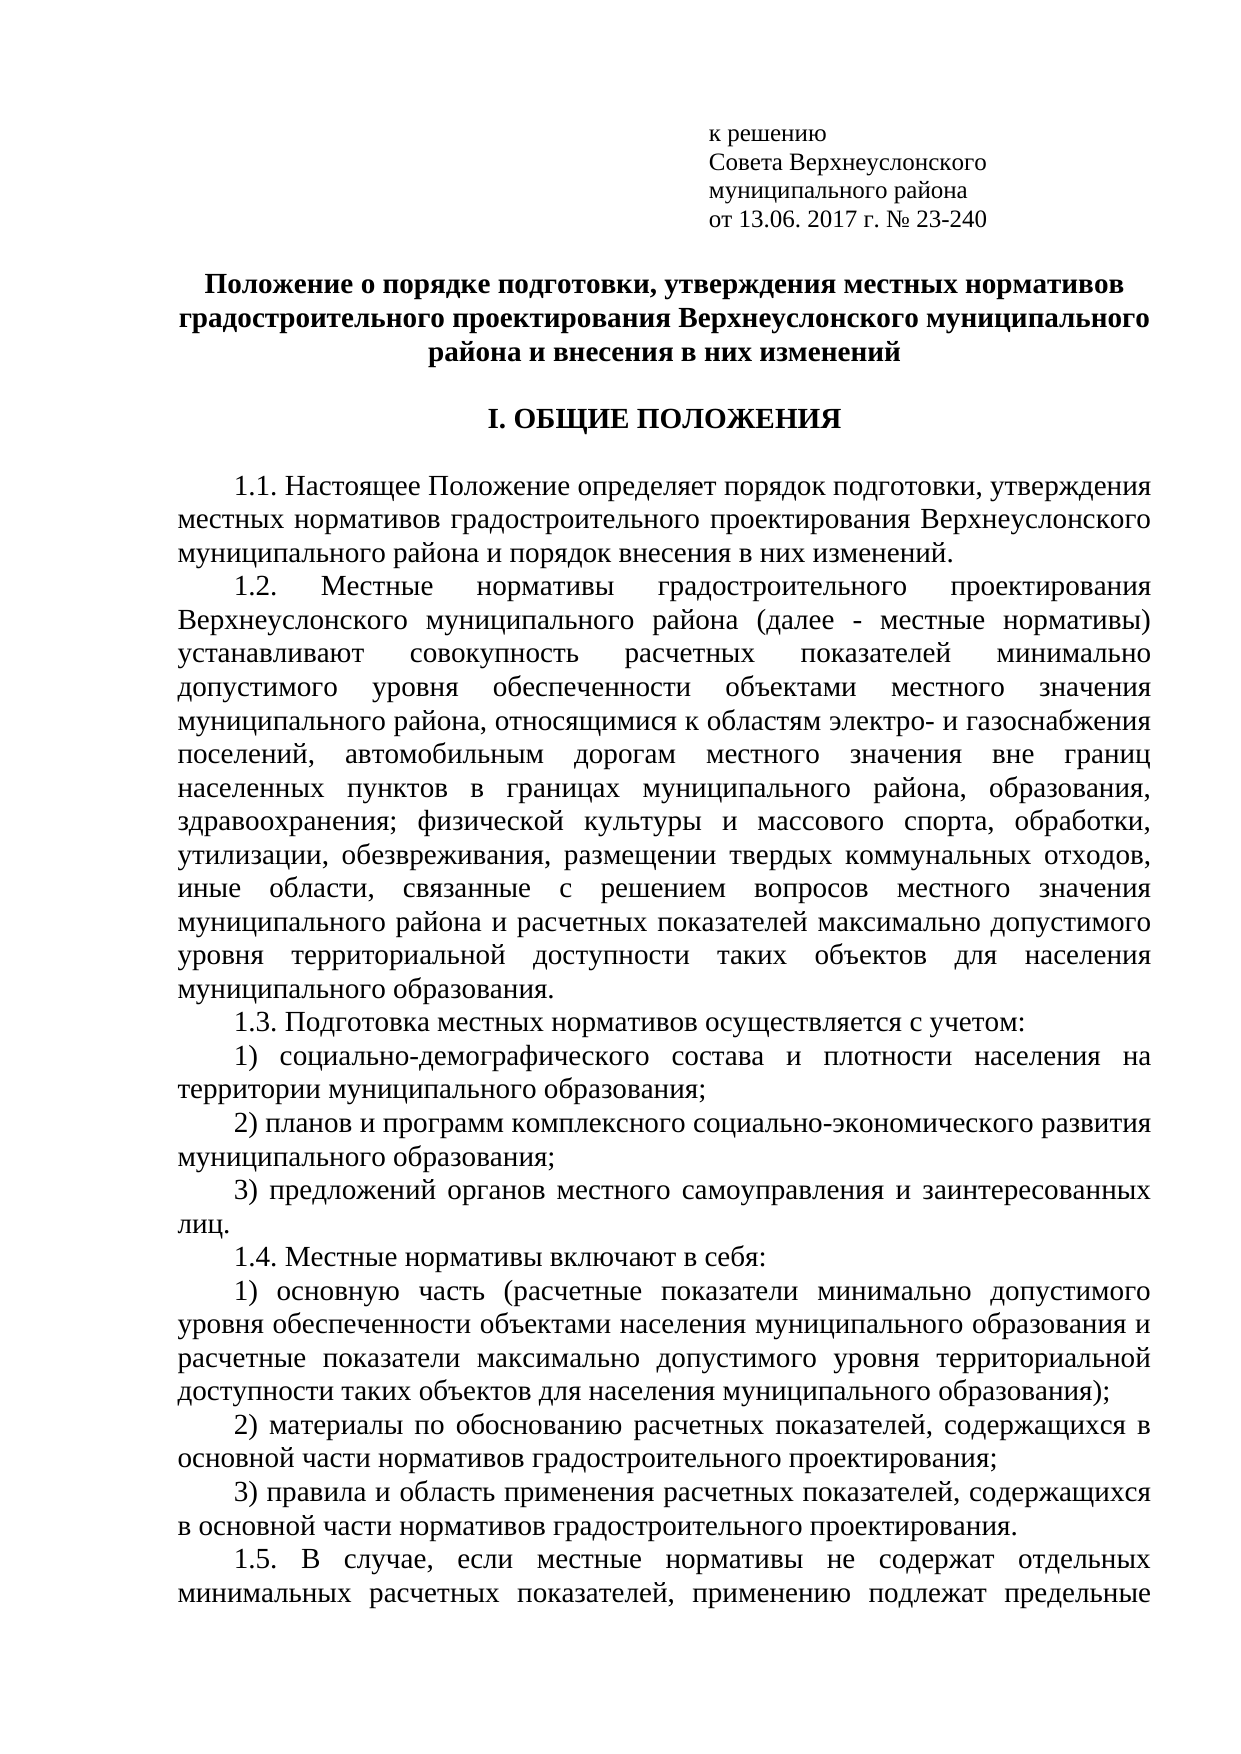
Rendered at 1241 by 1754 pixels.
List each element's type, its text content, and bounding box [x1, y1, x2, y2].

text 1) основную часть (расчетные показатели минимально допустимого уровня обеспеченности объектами населения муниципального образования и расчетные показатели максимально допустимого уровня территориальной доступности таких объектов для населения муниципального образования); [177, 1273, 1152, 1407]
text 2) планов и программ комплексного социально-экономического развития муниципального образования; [177, 1105, 1152, 1172]
text Совета Верхнеуслонского [709, 147, 1152, 176]
text 1.3. Подготовка местных нормативов осуществляется с учетом: [177, 1004, 1152, 1038]
text 3) правила и область применения расчетных показателей, содержащихся в основной части нормативов градостроительного проектирования. [177, 1474, 1152, 1541]
text 1) социально-демографического состава и плотности населения на территории муниципального образования; [177, 1038, 1152, 1105]
text муниципального района [709, 176, 1152, 204]
text 3) предложений органов местного самоуправления и заинтересованных лиц. [177, 1172, 1152, 1239]
text 1.1. Настоящее Положение определяет порядок подготовки, утверждения местных нормативов градостроительного проектирования Верхнеуслонского муниципального района и порядок внесения в них изменений. [177, 468, 1152, 568]
text от 13.06. 2017 г. № 23-240 [709, 204, 1152, 233]
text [177, 1541, 1152, 1608]
text I. ОБЩИЕ ПОЛОЖЕНИЯ [177, 401, 1152, 434]
text к решению [709, 118, 1152, 147]
text Положение о порядке подготовки, утверждения местных нормативов градостроительного проектирования Верхнеуслонского муниципального района и внесения в них изменений [177, 267, 1152, 367]
text 1.2. Местные нормативы градостроительного проектирования Верхнеуслонского муниципального района (далее - местные нормативы) устанавливают совокупность расчетных показателей минимально допустимого уровня обеспеченности объектами местного значения муниципального района, относящимися к областям электро- и газоснабжения поселений, автомобильным дорогам местного значения вне границ населенных пунктов в границах муниципального района, образования, здравоохранения; физической культуры и массового спорта, обработки, утилизации, обезвреживания, размещении твердых коммунальных отходов, иные области, связанные с решением вопросов местного значения муниципального района и расчетных показателей максимально допустимого уровня территориальной доступности таких объектов для населения муниципального образования. [177, 568, 1152, 1004]
text 2) материалы по обоснованию расчетных показателей, содержащихся в основной части нормативов градостроительного проектирования; [177, 1407, 1152, 1474]
text 1.4. Местные нормативы включают в себя: [177, 1239, 1152, 1273]
